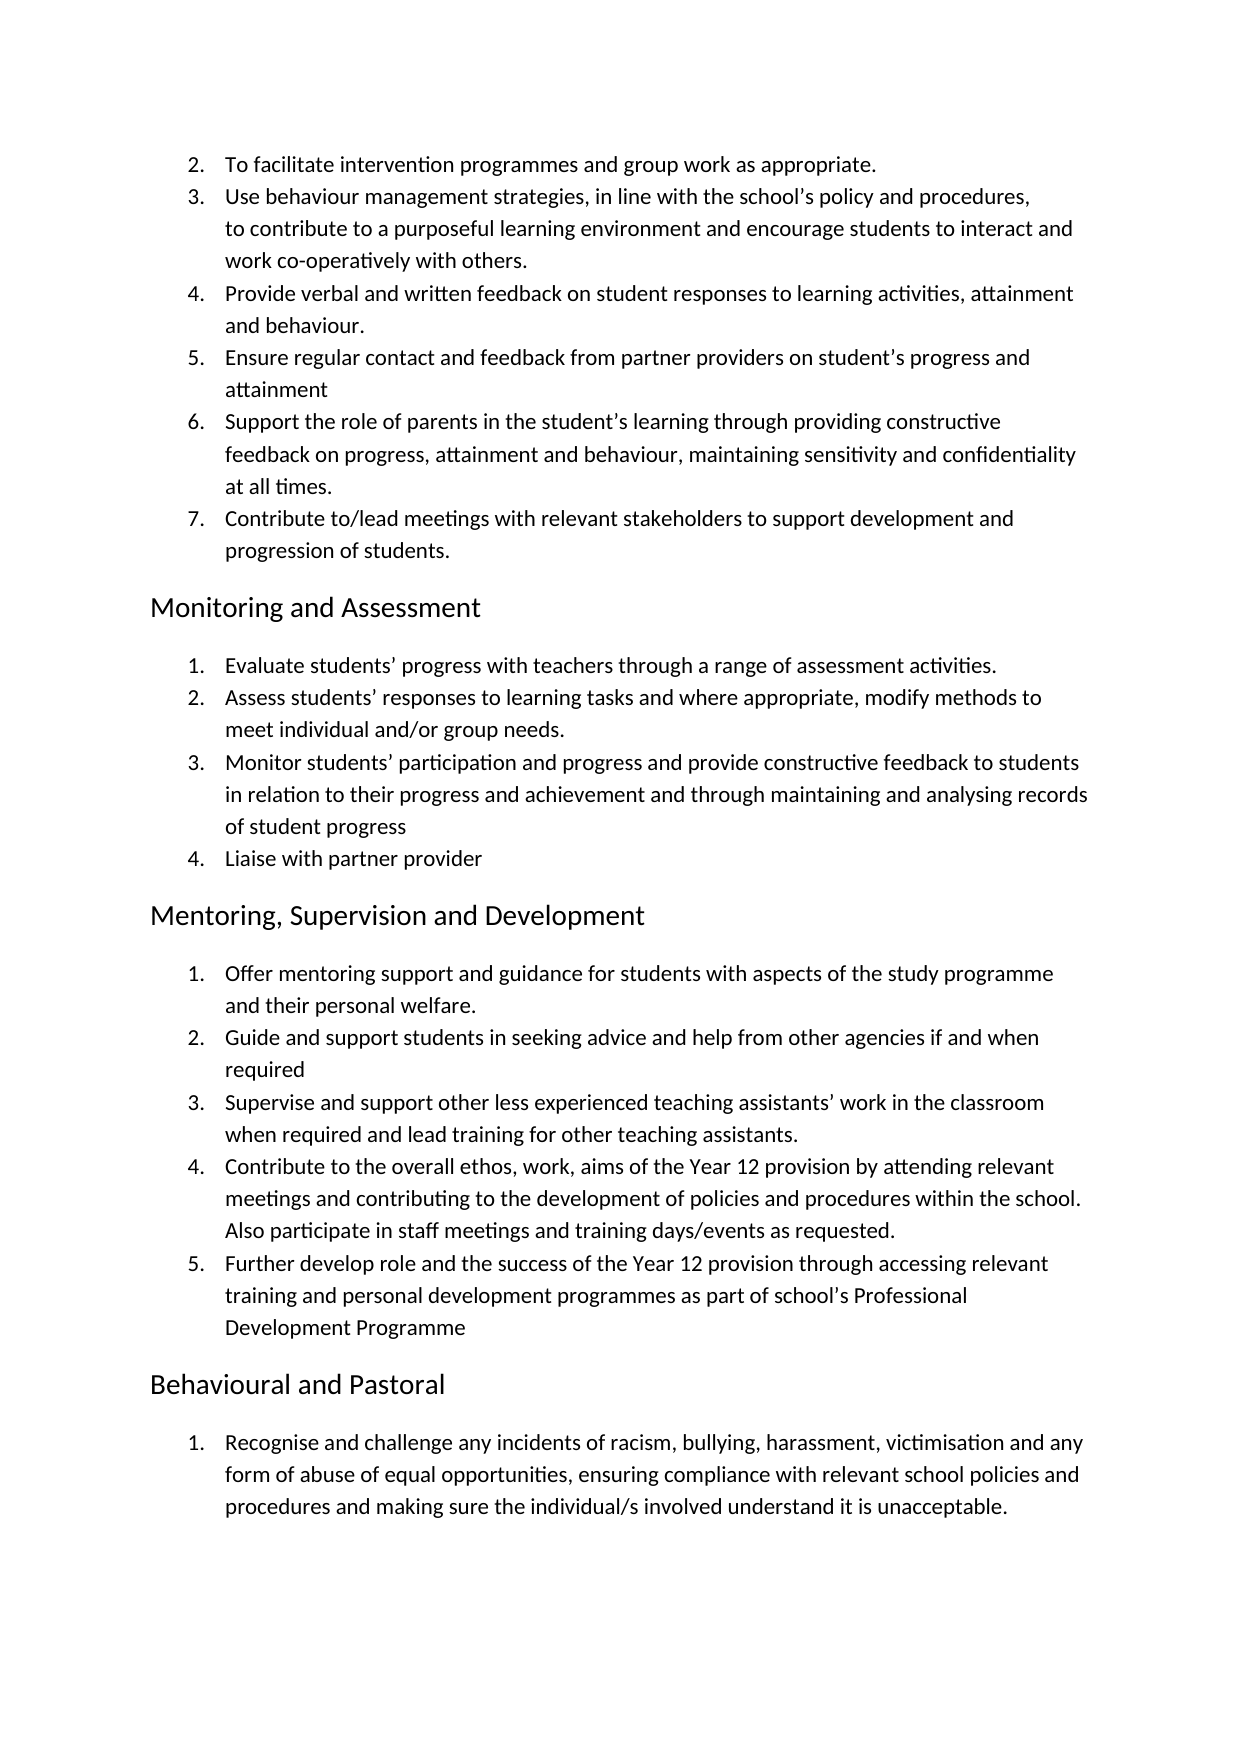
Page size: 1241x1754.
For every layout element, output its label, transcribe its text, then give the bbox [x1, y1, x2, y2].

list Assess students’ responses to learning tasks and where appropriate, modify methods to [187, 683, 1090, 711]
list Supervise and support other less experienced teaching assistants’ work in the classroom when required and lead training for other teaching assistants. [187, 1088, 1090, 1148]
list Guide and support students in seeking advice and help from other agencies if and when required [187, 1023, 1090, 1083]
list meet individual and/or group needs. [225, 715, 1090, 743]
text Monitoring and Assessment [150, 589, 1090, 625]
list Contribute to/lead meetings with relevant stakeholders to support development and progression of students. [187, 504, 1090, 564]
list Offer mentoring support and guidance for students with aspects of the study programme and their personal welfare. [187, 959, 1090, 1019]
list Liaise with partner provider [187, 844, 1090, 872]
list Support the role of parents in the student’s learning through providing constructive feedback on progress, attainment and behaviour, maintaining sensitivity and confidentiality at all times. [187, 407, 1090, 500]
text Behavioural and Pastoral [150, 1366, 1090, 1402]
list To facilitate intervention programmes and group work as appropriate. [187, 150, 1090, 178]
list work co-operatively with others. [225, 247, 1090, 274]
list Provide verbal and written feedback on student responses to learning activities, attainment and behaviour. [187, 279, 1090, 339]
list Ensure regular contact and feedback from partner providers on student’s progress and attainment [187, 343, 1090, 403]
text Mentoring, Supervision and Development [150, 897, 1090, 933]
list Monitor students’ participation and progress and provide constructive feedback to students in relation to their progress and achievement and through maintaining and analysing records of student progress [187, 748, 1090, 840]
list Contribute to the overall ethos, work, aims of the Year 12 provision by attending relevant meetings and contributing to the development of policies and procedures within the school. Also participate in staff meetings and training days/events as requested. [187, 1152, 1090, 1244]
list Further develop role and the success of the Year 12 provision through accessing relevant training and personal development programmes as part of school’s Professional Development Programme [187, 1249, 1090, 1341]
list Evaluate students’ progress with teachers through a range of assessment activities. [187, 651, 1090, 679]
list Use behaviour management strategies, in line with the school’s policy and procedures, [187, 182, 1090, 210]
list Recognise and challenge any incidents of racism, bullying, harassment, victimisation and any form of abuse of equal opportunities, ensuring compliance with relevant school policies and procedures and making sure the individual/s involved understand it is unacceptable. [187, 1428, 1090, 1520]
list to contribute to a purposeful learning environment and encourage students to interact and [225, 214, 1090, 242]
